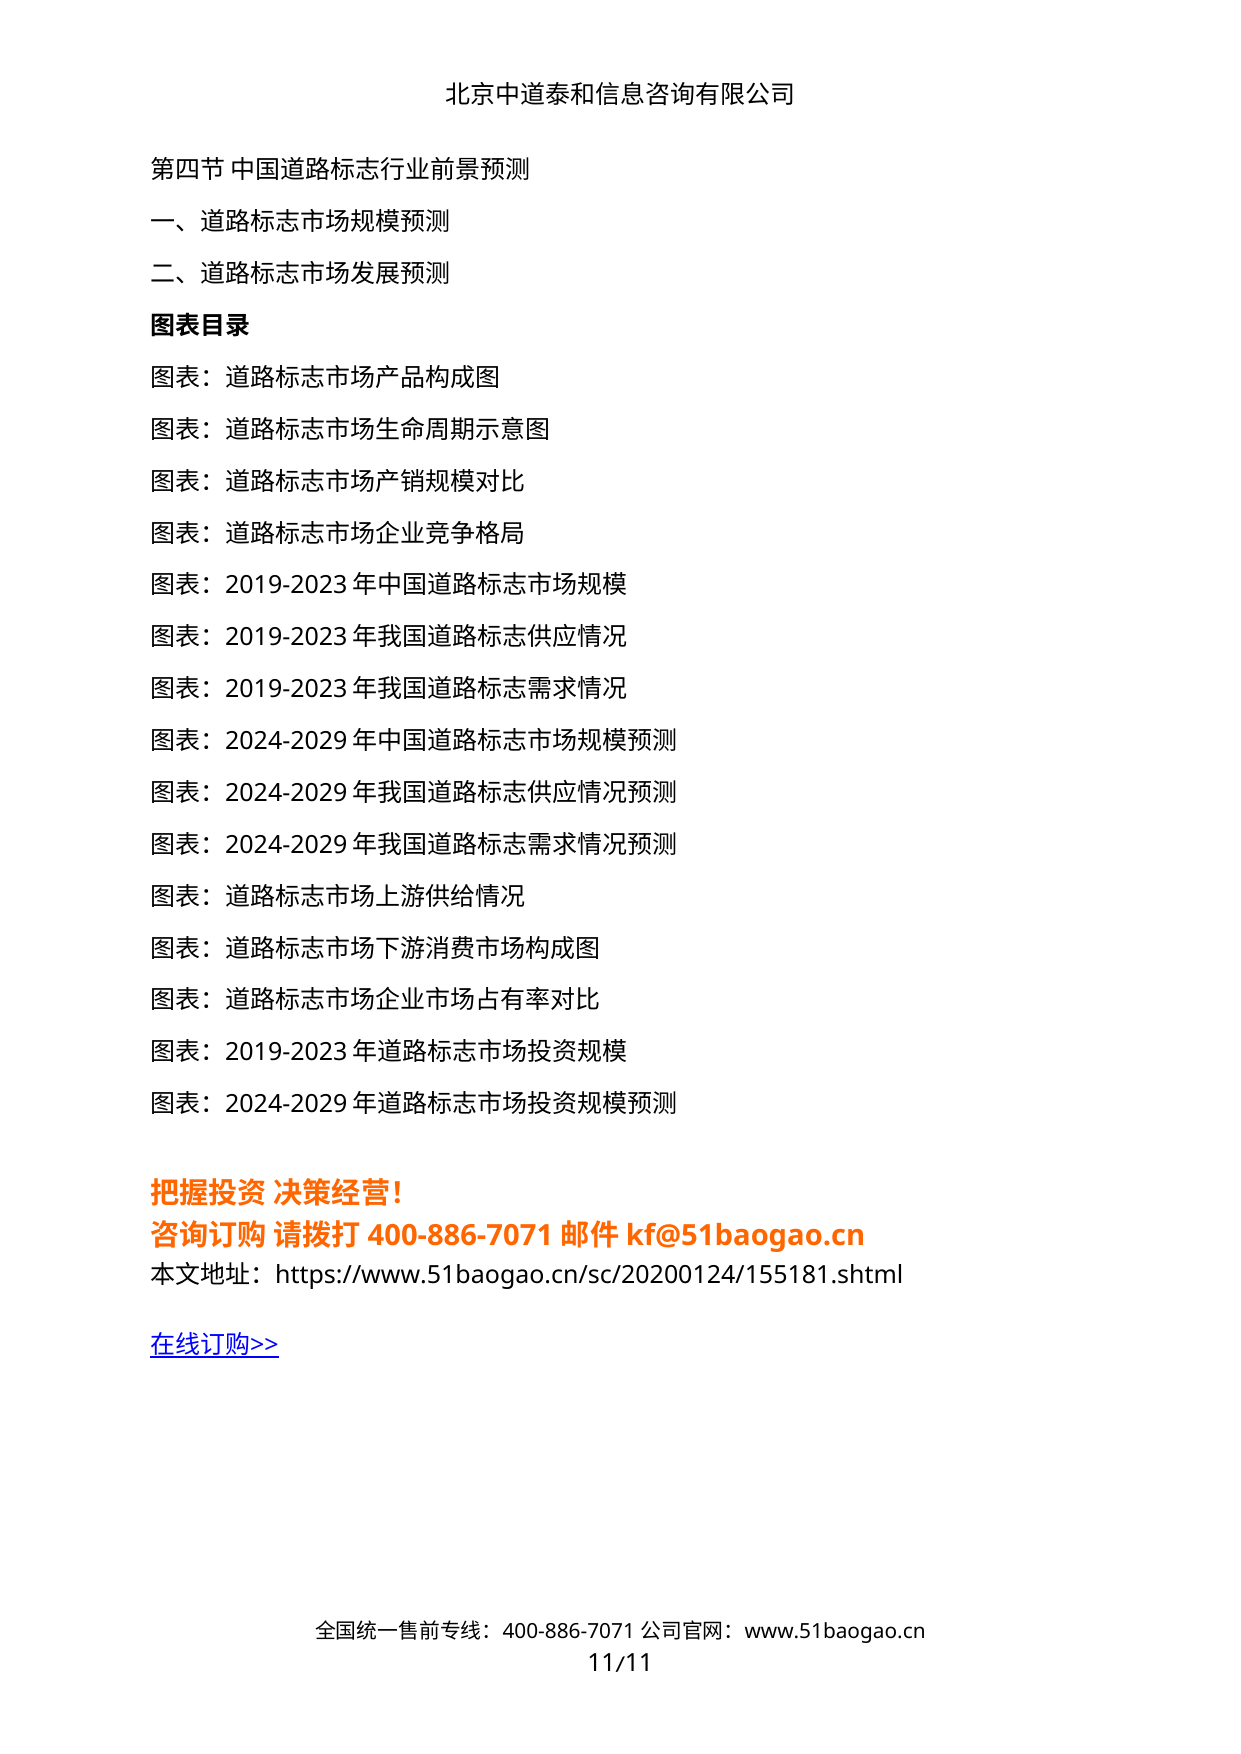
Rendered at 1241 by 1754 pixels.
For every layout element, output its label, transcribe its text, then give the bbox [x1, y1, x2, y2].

text 图表：道路标志市场产销规模对比 [150, 461, 1090, 497]
text 第四节 中国道路标志行业前景预测 [150, 150, 1090, 186]
text 图表：道路标志市场生命周期示意图 [150, 409, 1090, 446]
text 图表：2019-2023年我国道路标志需求情况 [150, 669, 1090, 705]
text 一、道路标志市场规模预测 [150, 202, 1090, 238]
text 图表：2024-2029年我国道路标志供应情况预测 [150, 772, 1090, 809]
text 图表：道路标志市场下游消费市场构成图 [150, 928, 1090, 964]
text 图表：道路标志市场企业市场占有率对比 [150, 980, 1090, 1016]
text 图表目录 [150, 306, 1090, 342]
text 图表：2024-2029年我国道路标志需求情况预测 [150, 824, 1090, 861]
text 图表：2024-2029年中国道路标志市场规模预测 [150, 721, 1090, 757]
text 图表：道路标志市场企业竞争格局 [150, 513, 1090, 549]
text 在线订购>> [150, 1291, 1090, 1361]
text 图表：2019-2023年道路标志市场投资规模 [150, 1032, 1090, 1068]
text 二、道路标志市场发展预测 [150, 254, 1090, 290]
text 图表：2019-2023年中国道路标志市场规模 [150, 565, 1090, 601]
text 把握投资 决策经营！咨询订购 请拨打 400-886-7071 邮件 kf@51baogao.cn本文地址：https://www.51baogao.cn/sc/20200124/155181.shtml [150, 1136, 1090, 1291]
text 图表：道路标志市场产品构成图 [150, 357, 1090, 394]
text 图表：2019-2023年我国道路标志供应情况 [150, 617, 1090, 653]
text 图表：道路标志市场上游供给情况 [150, 876, 1090, 912]
text 图表：2024-2029年道路标志市场投资规模预测 [150, 1084, 1090, 1120]
